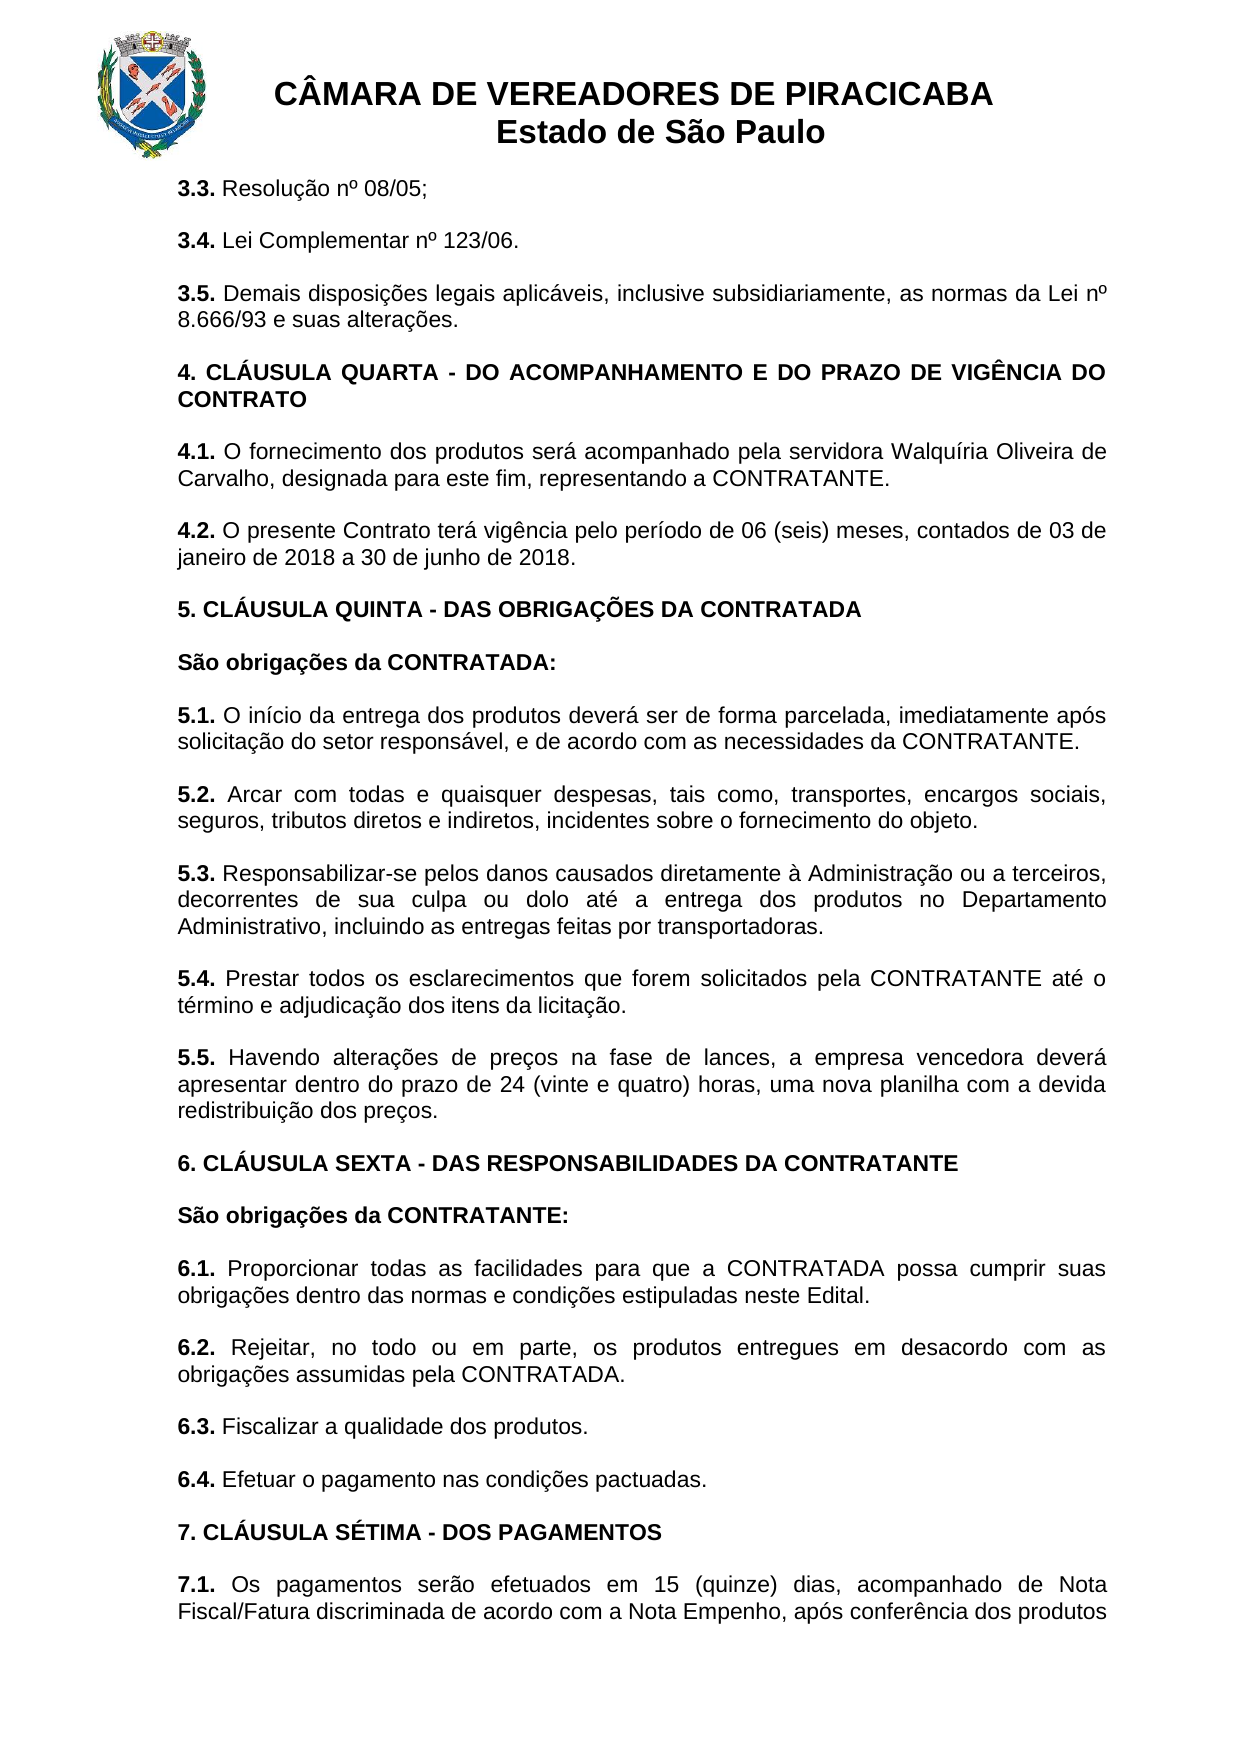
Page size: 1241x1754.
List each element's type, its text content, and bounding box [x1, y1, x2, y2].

text 6.2. Rejeitar, no todo ou em parte, os produtos entregues em desacordo com as obrigações assumidas pela CONTRATADA. [177, 1334, 1107, 1387]
text São obrigações da CONTRATANTE: [177, 1202, 1107, 1229]
text 5.3. Responsabilizar-se pelos danos causados diretamente à Administração ou a terceiros, decorrentes de sua culpa ou dolo até a entrega dos produtos no Departamento Administrativo, incluindo as entregas feitas por transportadoras. [177, 860, 1107, 939]
picture [73, 31, 208, 161]
text 4. CLÁUSULA QUARTA - DO ACOMPANHAMENTO E DO PRAZO DE VIGÊNCIA DO CONTRATO [177, 359, 1107, 412]
text São obrigações da CONTRATADA: [177, 649, 1107, 675]
text 5.5. Havendo alterações de preços na fase de lances, a empresa vencedora deverá apresentar dentro do prazo de 24 (vinte e quatro) horas, uma nova planilha com a devida redistribuição dos preços. [177, 1044, 1107, 1123]
text 6.1. Proporcionar todas as facilidades para que a CONTRATADA possa cumprir suas obrigações dentro das normas e condições estipuladas neste Edital. [177, 1255, 1107, 1308]
text 6.4. Efetuar o pagamento nas condições pactuadas. [177, 1466, 1107, 1492]
text 5. CLÁUSULA QUINTA - DAS OBRIGAÇÕES DA CONTRATADA [177, 596, 1107, 623]
text 6. CLÁUSULA SEXTA - DAS RESPONSABILIDADES DA CONTRATANTE [177, 1150, 1107, 1176]
text 3.4. Lei Complementar nº 123/06. [177, 227, 1107, 254]
text 4.2. O presente Contrato terá vigência pelo período de 06 (seis) meses, contados de 03 de janeiro de 2018 a 30 de junho de 2018. [177, 517, 1107, 570]
text 4.1. O fornecimento dos produtos será acompanhado pela servidora Walquíria Oliveira de Carvalho, designada para este fim, representando a CONTRATANTE. [177, 438, 1107, 491]
text 5.4. Prestar todos os esclarecimentos que forem solicitados pela CONTRATANTE até o término e adjudicação dos itens da licitação. [177, 965, 1107, 1018]
text 3.3. Resolução nº 08/05; [177, 175, 1107, 201]
text 6.3. Fiscalizar a qualidade dos produtos. [177, 1413, 1107, 1440]
text 5.2. Arcar com todas e quaisquer despesas, tais como, transportes, encargos sociais, seguros, tributos diretos e indiretos, incidentes sobre o fornecimento do objeto. [177, 781, 1107, 833]
text 7. CLÁUSULA SÉTIMA - DOS PAGAMENTOS [177, 1519, 1107, 1545]
text 5.1. O início da entrega dos produtos deverá ser de forma parcelada, imediatamente após solicitação do setor responsável, e de acordo com as necessidades da CONTRATANTE. [177, 702, 1107, 754]
text 3.5. Demais disposições legais aplicáveis, inclusive subsidiariamente, as normas da Lei nº 8.666/93 e suas alterações. [177, 280, 1107, 333]
